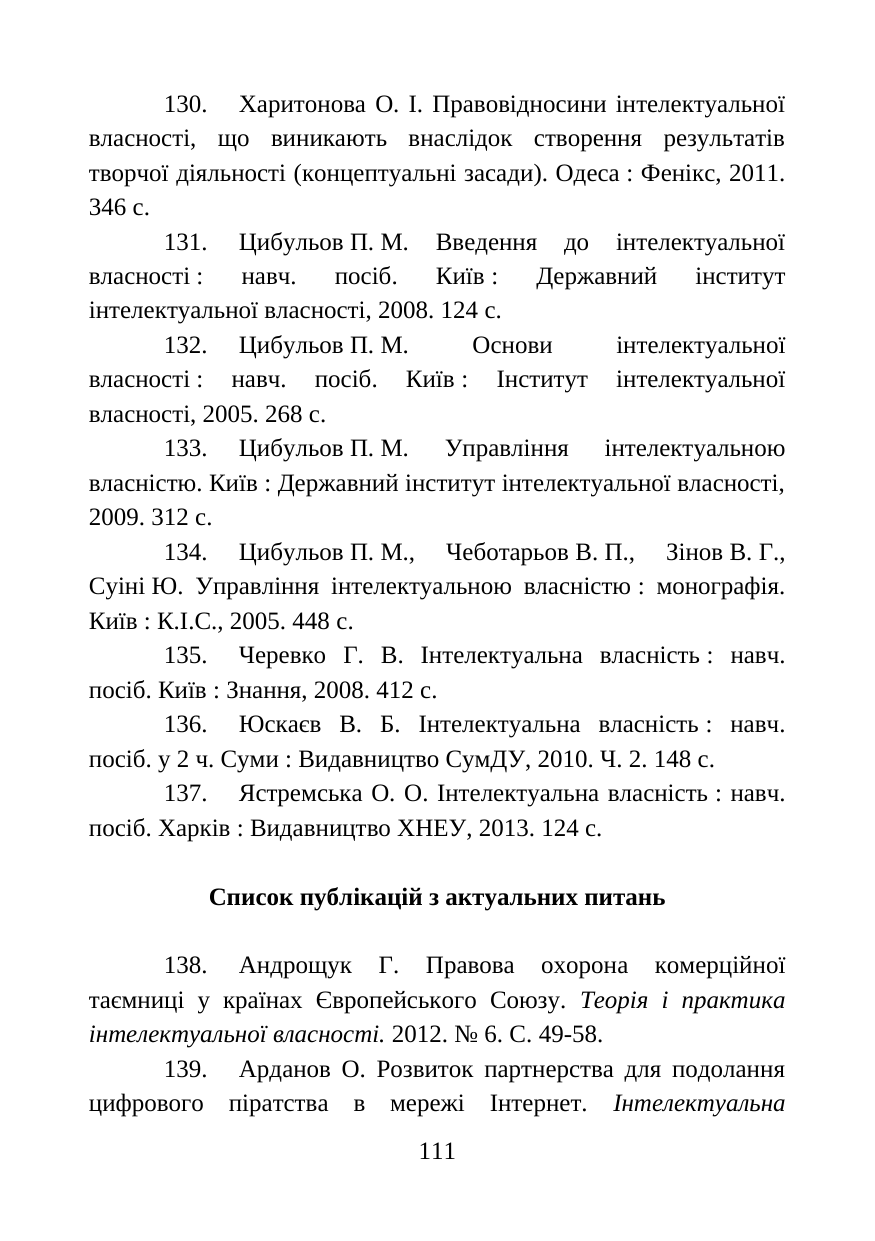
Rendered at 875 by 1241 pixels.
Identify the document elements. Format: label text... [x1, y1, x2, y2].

list Черевко Г. В. Інтелектуальна власність : навч. посіб. Київ : Знання, 2008. 412 с. [89, 640, 785, 703]
list Юскаєв В. Б. Інтелектуальна власність : навч. посіб. у 2 ч. Суми : Видавництво СумДУ, 2010. Ч. 2. 148 с. [89, 709, 785, 772]
list Андрощук Г. Правова охорона комерційної таємниці у країнах Європейського Союзу. Теорія і практика інтелектуальної власності. 2012. № 6. С. 49-58. [89, 951, 785, 1048]
list Цибульов П. М. Основи інтелектуальної власності : навч. посіб. Київ : Інститут інтелектуальної власності, 2005. 268 с. [89, 330, 785, 428]
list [89, 1054, 785, 1117]
list Цибульов П. М., Чеботарьов В. П., Зінов В. Г., Суіні Ю. Управління інтелектуальною власністю : монографія. Київ : К.І.С., 2005. 448 с. [89, 537, 785, 634]
list Ястремська О. О. Інтелектуальна власність : навч. посіб. Харків : Видавництво ХНЕУ, 2013. 124 с. [89, 778, 785, 841]
list Цибульов П. М. Управління інтелектуальною власністю. Київ : Державний інститут інтелектуальної власності, 2009. 312 с. [89, 433, 785, 531]
list Цибульов П. М. Введення до інтелектуальної власності : навч. посіб. Київ : Державний інститут інтелектуальної власності, 2008. 124 с. [89, 227, 785, 324]
list Харитонова О. І. Правовідносини інтелектуальної власності, що виникають внаслідок створення результатів творчої діяльності (концептуальні засади). Одеса : Фенікс, 2011. 346 с. [89, 89, 785, 221]
text Список публікацій з актуальних питань [89, 882, 785, 910]
